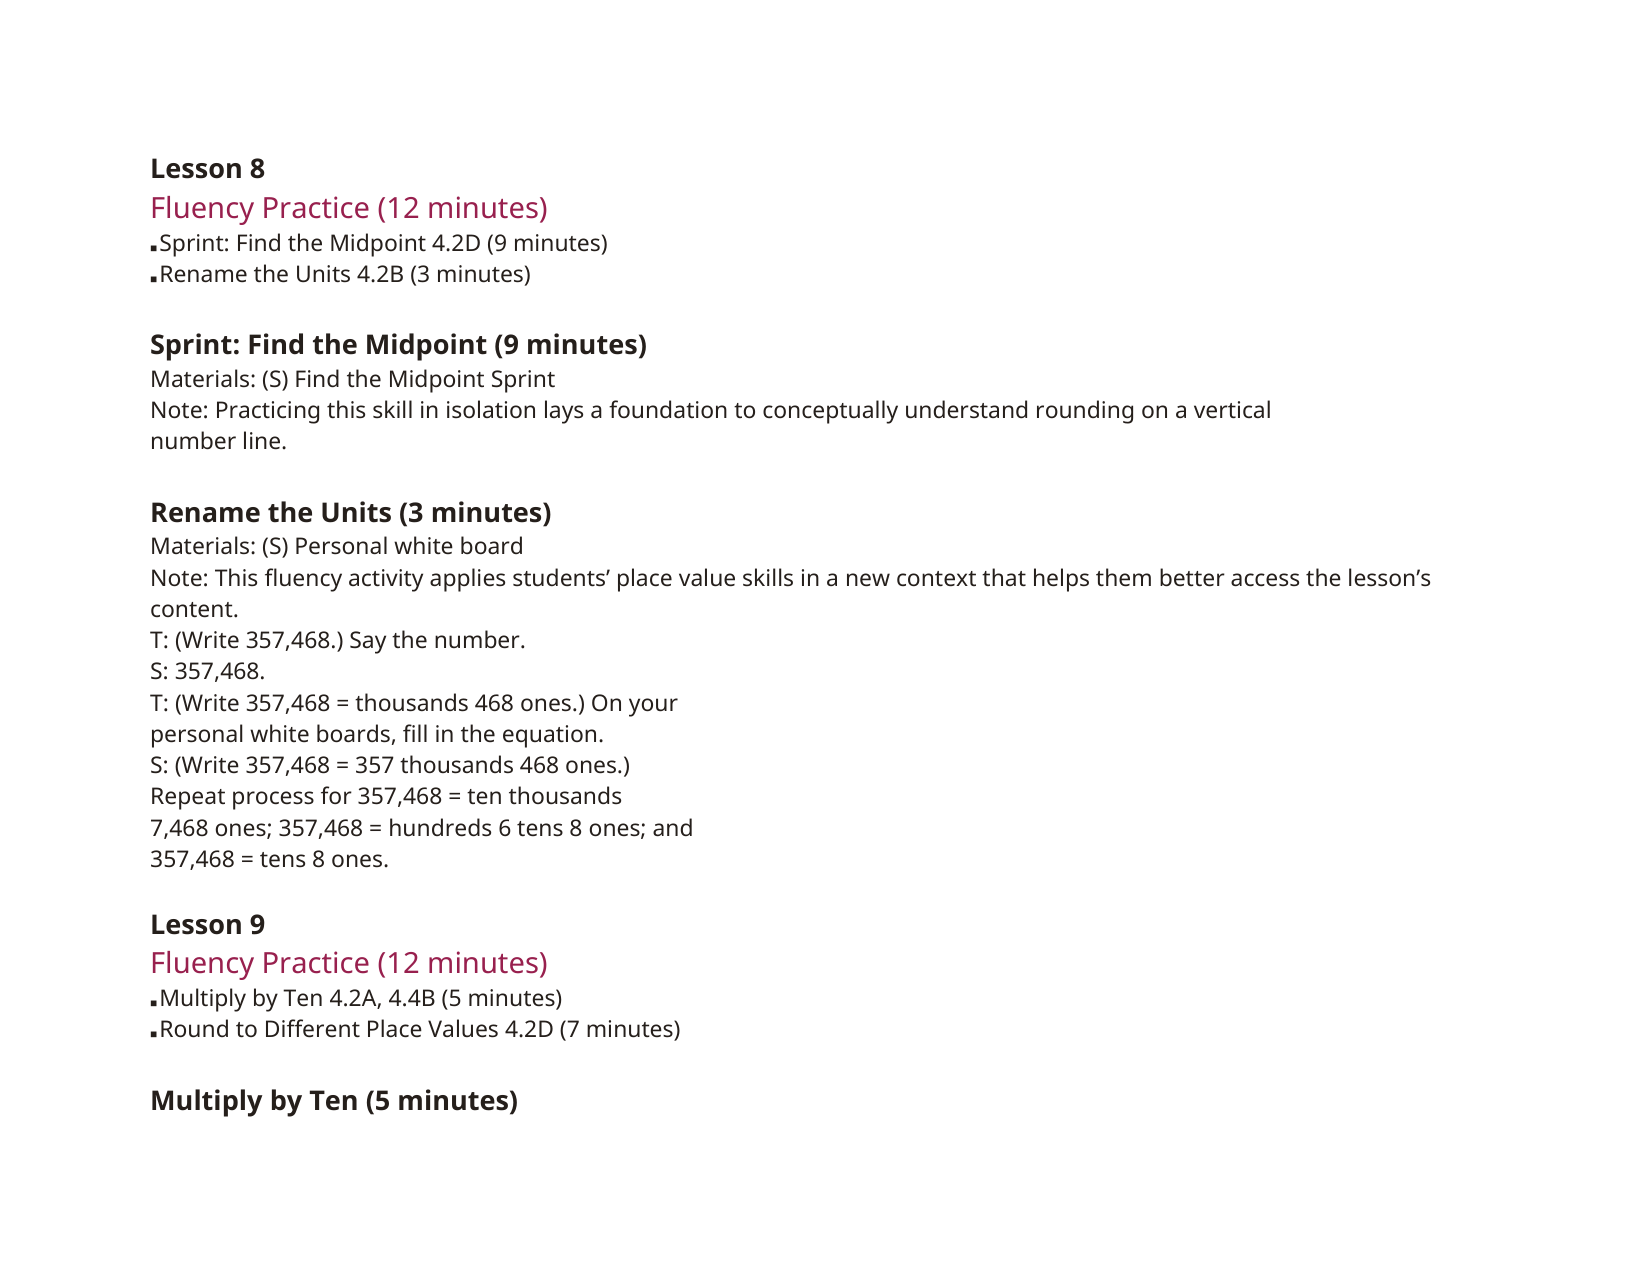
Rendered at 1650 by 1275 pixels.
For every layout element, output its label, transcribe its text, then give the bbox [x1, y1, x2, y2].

text Fluency Practice (12 minutes) [150, 942, 1500, 982]
text Repeat process for 357,468 = ten thousands [150, 780, 1500, 812]
text Materials: (S) Personal white board [150, 530, 1500, 562]
text S: 357,468. [150, 655, 1500, 687]
text T: (Write 357,468.) Say the number. [150, 624, 1500, 655]
text Materials: (S) Find the Midpoint Sprint [150, 363, 1500, 394]
text Fluency Practice (12 minutes) [150, 187, 1500, 227]
text Rename the Units (3 minutes) [150, 493, 1500, 530]
text Lesson 8 [150, 150, 1500, 187]
text Multiply by Ten (5 minutes) [150, 1081, 1500, 1118]
text ⬛ Round to Different Place Values 4.2D (7 minutes) [150, 1013, 1500, 1044]
text ⬛ Rename the Units 4.2B (3 minutes) [150, 258, 1500, 289]
text personal white boards, fill in the equation. [150, 718, 1500, 749]
text 357,468 = tens 8 ones. [150, 843, 1500, 874]
text number line. [150, 425, 1500, 457]
text S: (Write 357,468 = 357 thousands 468 ones.) [150, 749, 1500, 780]
text T: (Write 357,468 = thousands 468 ones.) On your [150, 687, 1500, 718]
text Lesson 9 [150, 905, 1500, 942]
text ⬛ Sprint: Find the Midpoint 4.2D (9 minutes) [150, 227, 1500, 258]
text ⬛ Multiply by Ten 4.2A, 4.4B (5 minutes) [150, 982, 1500, 1013]
text 7,468 ones; 357,468 = hundreds 6 tens 8 ones; and [150, 812, 1500, 843]
text Note: Practicing this skill in isolation lays a foundation to conceptually understand rounding on a vertical [150, 394, 1500, 425]
text Sprint: Find the Midpoint (9 minutes) [150, 326, 1500, 363]
text Note: This fluency activity applies students’ place value skills in a new context that helps them better access the lesson’s content. [150, 562, 1500, 624]
